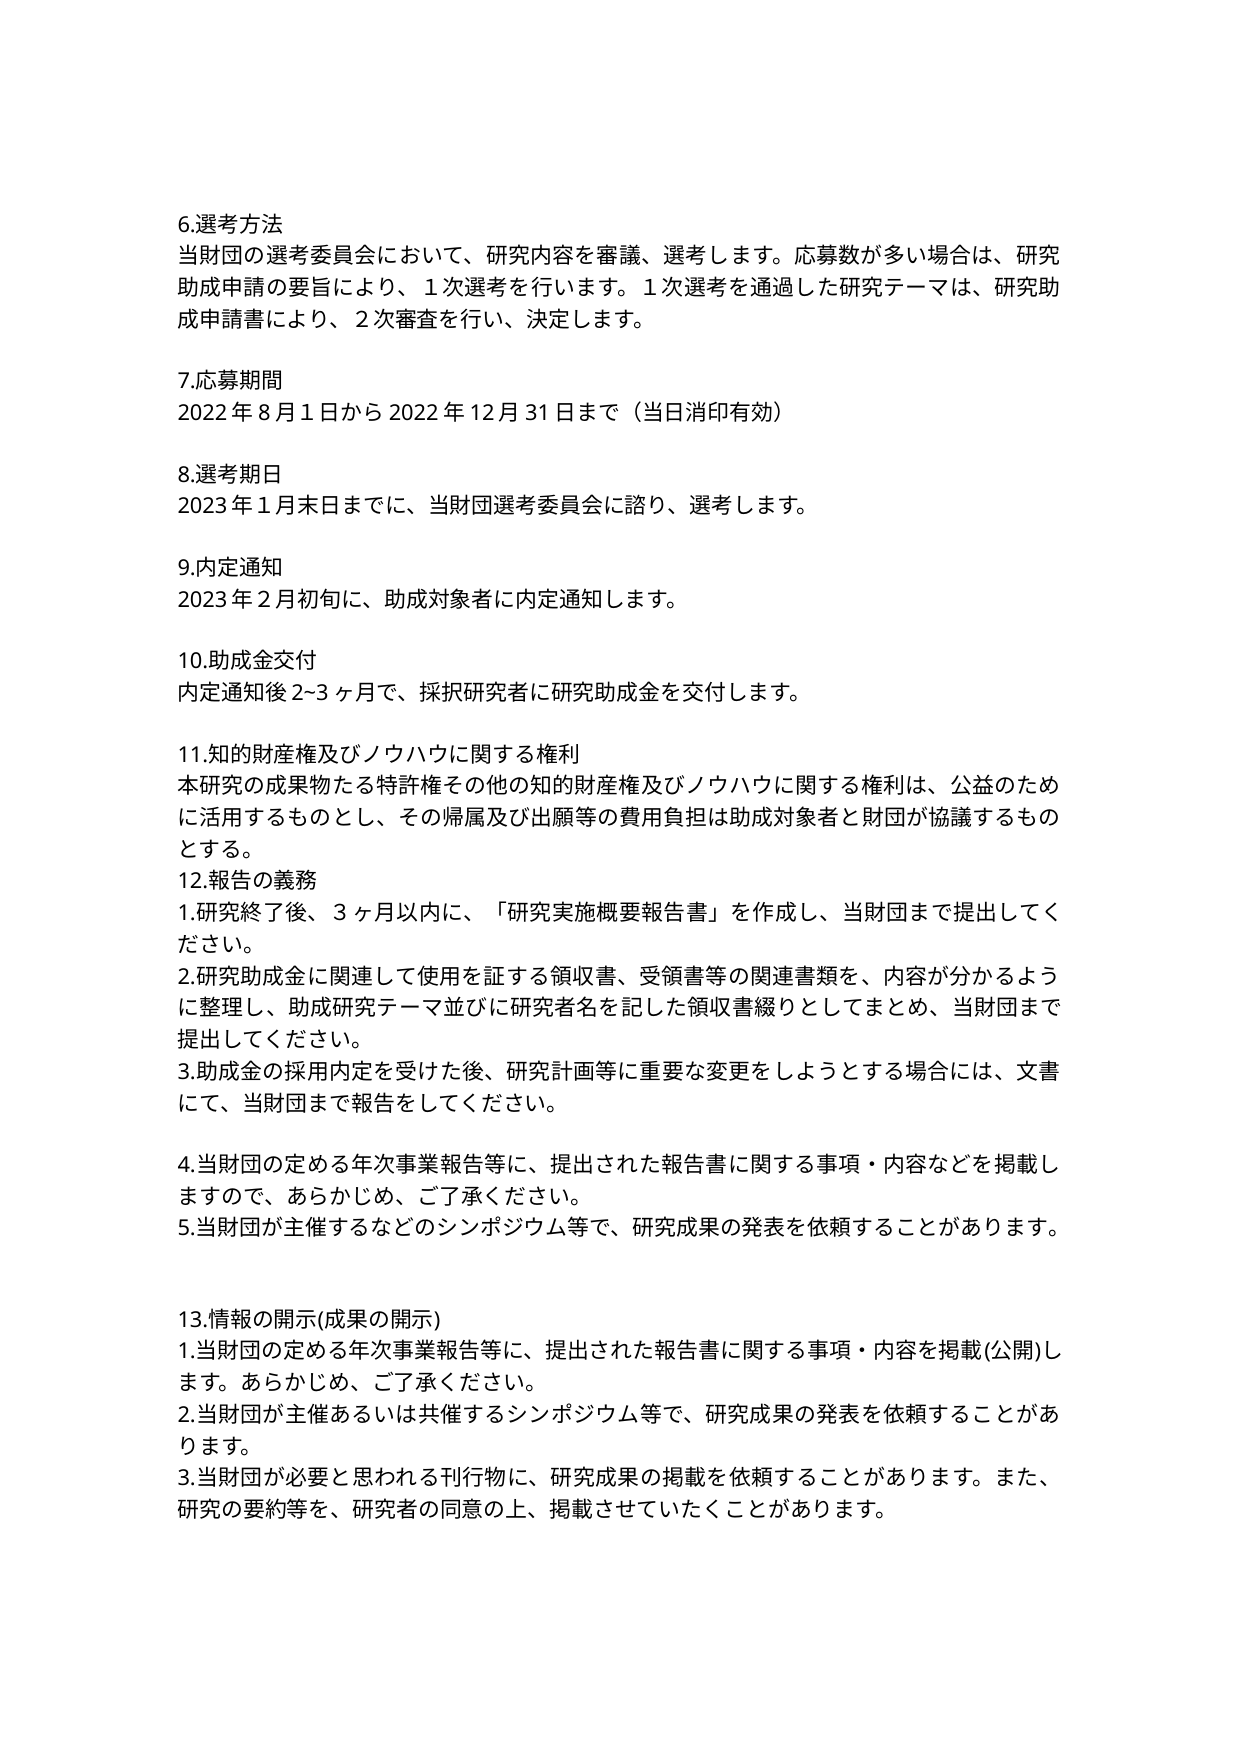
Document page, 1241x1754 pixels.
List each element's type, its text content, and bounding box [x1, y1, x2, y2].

text 2023年１月末日までに、当財団選考委員会に諮り、選考します。 [177, 488, 1063, 520]
text 1.当財団の定める年次事業報告等に、提出された報告書に関する事項・内容を掲載(公開)します。あらかじめ、ご了承ください。 [177, 1333, 1063, 1397]
text 13.情報の開示(成果の開示) [177, 1302, 1063, 1333]
text 11.知的財産権及びノウハウに関する権利 [177, 737, 1063, 768]
text 2023年２月初旬に、助成対象者に内定通知します。 [177, 582, 1063, 613]
text 3.助成金の採用内定を受けた後、研究計画等に重要な変更をしようとする場合には、文書にて、当財団まで報告をしてください。 [177, 1054, 1063, 1117]
text 2.当財団が主催あるいは共催するシンポジウム等で、研究成果の発表を依頼することがあります。 [177, 1397, 1063, 1460]
text 当財団の選考委員会において、研究内容を審議、選考します。応募数が多い場合は、研究助成申請の要旨により、１次選考を行います。１次選考を通過した研究テーマは、研究助成申請書により、２次審査を行い、決定します。 [177, 238, 1063, 333]
text 6.選考方法 [177, 207, 1063, 238]
text 1.研究終了後、３ヶ月以内に、「研究実施概要報告書」を作成し、当財団まで提出してください。 [177, 895, 1063, 959]
text 2022年8月１日から2022年12月31日まで（当日消印有効） [177, 395, 1063, 427]
text 8.選考期日 [177, 457, 1063, 488]
text 5.当財団が主催するなどのシンポジウム等で、研究成果の発表を依頼することがあります。 [177, 1210, 1063, 1242]
text 10.助成金交付 [177, 643, 1063, 675]
text 内定通知後2~3ヶ月で、採択研究者に研究助成金を交付します。 [177, 675, 1063, 707]
text 12.報告の義務 [177, 863, 1063, 895]
text 2.研究助成金に関連して使用を証する領収書、受領書等の関連書類を、内容が分かるように整理し、助成研究テーマ並びに研究者名を記した領収書綴りとしてまとめ、当財団まで提出してください。 [177, 959, 1063, 1054]
text 7.応募期間 [177, 363, 1063, 395]
text 3.当財団が必要と思われる刊行物に、研究成果の掲載を依頼することがあります。また、研究の要約等を、研究者の同意の上、掲載させていたくことがあります。 [177, 1460, 1063, 1524]
text 9.内定通知 [177, 550, 1063, 582]
text 4.当財団の定める年次事業報告等に、提出された報告書に関する事項・内容などを掲載しますので、あらかじめ、ご了承ください。 [177, 1147, 1063, 1210]
text 本研究の成果物たる特許権その他の知的財産権及びノウハウに関する権利は、公益のために活用するものとし、その帰属及び出願等の費用負担は助成対象者と財団が協議するものとする。 [177, 768, 1063, 863]
